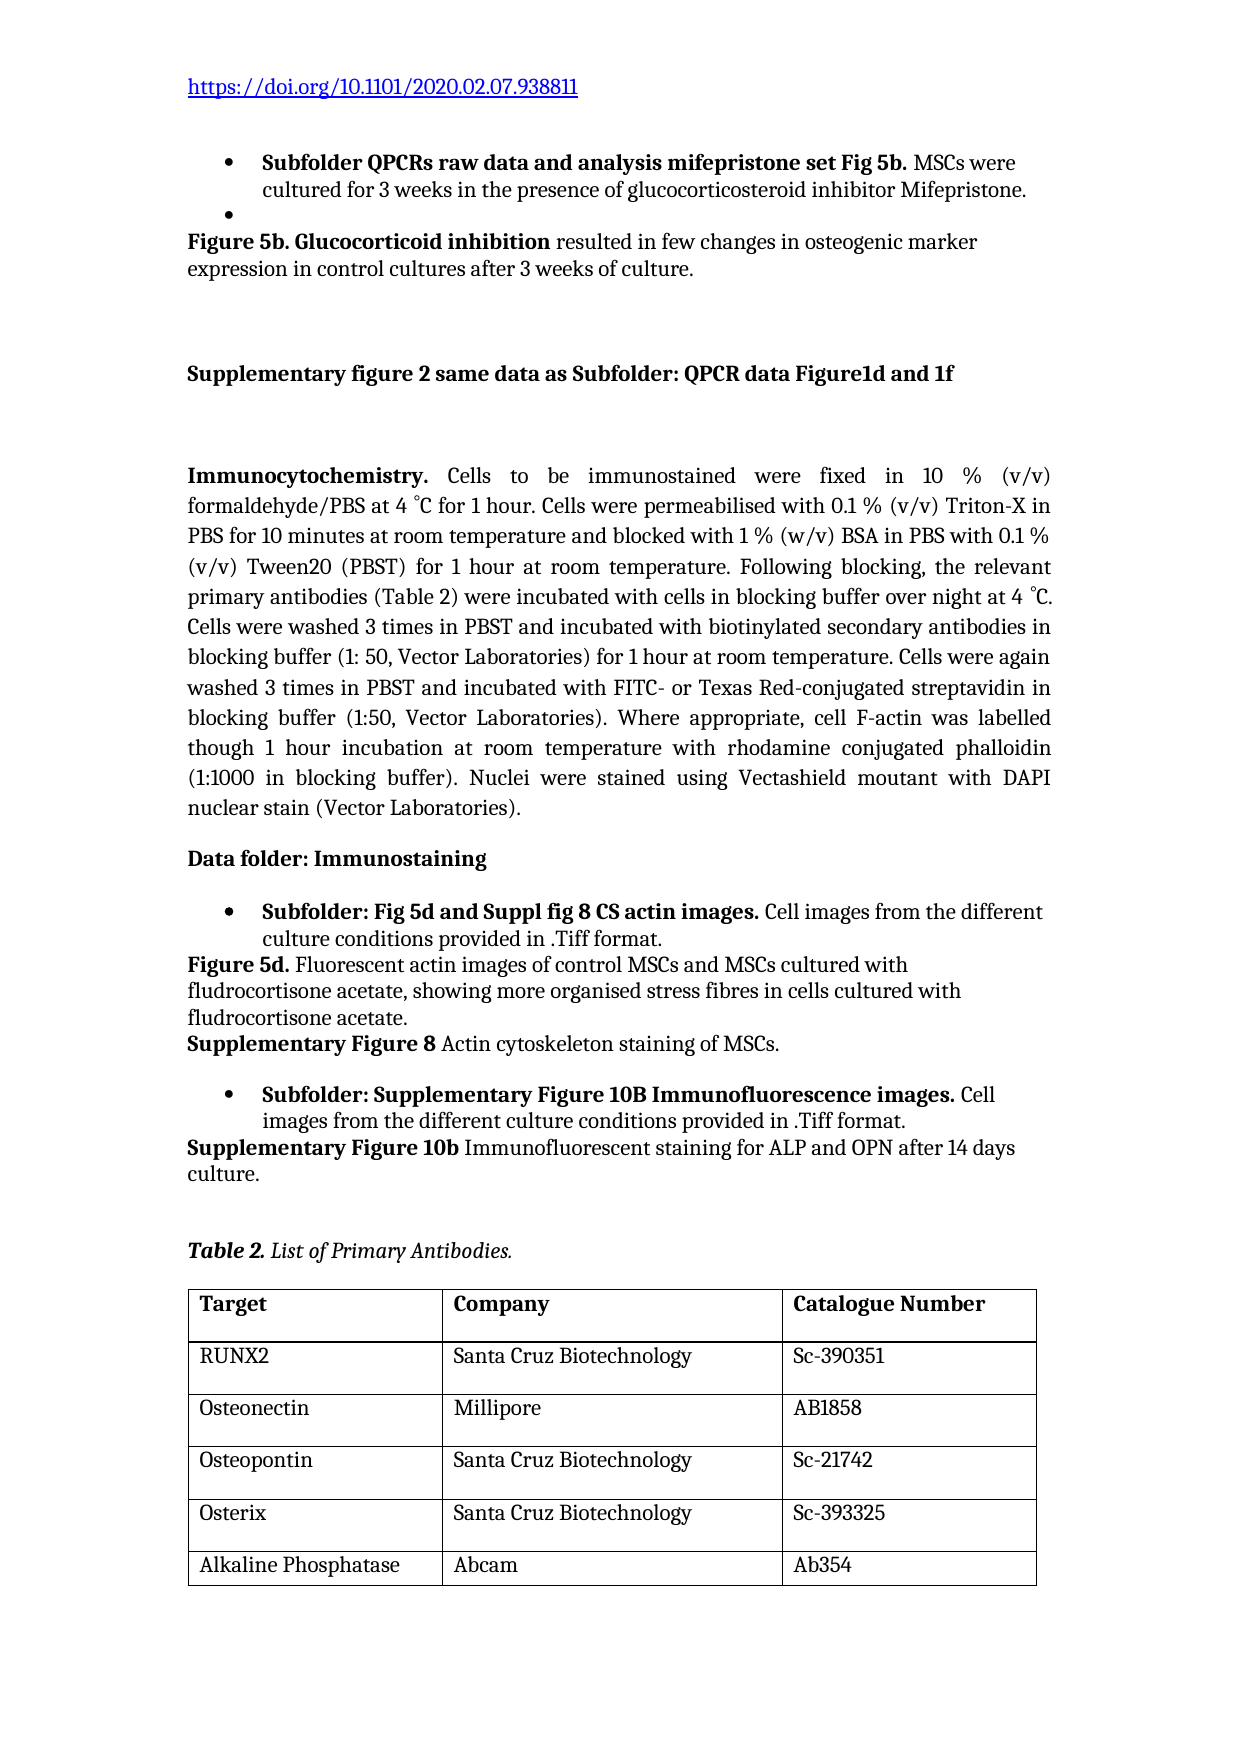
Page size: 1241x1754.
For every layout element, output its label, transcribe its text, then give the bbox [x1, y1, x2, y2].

table_cell RUNX2 [189, 1343, 442, 1394]
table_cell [189, 1552, 442, 1584]
table_cell AB1858 [783, 1395, 1036, 1446]
text Immunocytochemistry. Cells to be immunostained were fixed in 10 % (v/v) formaldehyde/PBS at 4 C for 1 hour. Cells were permeabilised with 0.1 % (v/v) Triton-X in PBS for 10 minutes at room temperature and blocked with 1 % (w/v) BSA in PBS with 0.1 % (v/v) Tween20 (PBST) for 1 hour at room temperature. Following blocking, the relevant primary antibodies (Table 2) were incubated with cells in blocking buffer over night at 4 C. Cells were washed 3 times in PBST and incubated with biotinylated secondary antibodies in blocking buffer (1: 50, Vector Laboratories) for 1 hour at room temperature. Cells were again washed 3 times in PBST and incubated with FITC- or Texas Red-conjugated streptavidin in blocking buffer (1:50, Vector Laboratories). Where appropriate, cell F-actin was labelled though 1 hour incubation at room temperature with rhodamine conjugated phalloidin (1:1000 in blocking buffer). Nuclei were stained using Vectashield moutant with DAPI nuclear stain (Vector Laboratories). [187, 463, 1053, 822]
text Data folder: Immunostaining [187, 846, 1053, 873]
table_header Target [189, 1290, 442, 1341]
table_cell Sc-21742 [783, 1447, 1036, 1498]
table_cell Santa Cruz Biotechnology [443, 1447, 782, 1498]
table_cell Sc-390351 [783, 1343, 1036, 1394]
text Supplementary figure 2 same data as Subfolder: QPCR data Figure1d and 1f [187, 361, 1053, 387]
table_cell Sc-393325 [783, 1500, 1036, 1551]
text Supplementary Figure 8 Actin cytoskeleton staining of MSCs. [187, 1031, 1053, 1057]
text Table 2. List of Primary Antibodies. [187, 1238, 1053, 1264]
list Subfolder: Supplementary Figure 10B Immunofluorescence images. Cell images from the different culture conditions provided in .Tiff format. [225, 1082, 1053, 1134]
table_header Catalogue Number [783, 1290, 1036, 1341]
table_cell Osterix [189, 1500, 442, 1551]
table_cell Millipore [443, 1395, 782, 1446]
table_cell Osteopontin [189, 1447, 442, 1498]
table_cell Santa Cruz Biotechnology [443, 1500, 782, 1551]
table_cell Abcam [443, 1552, 782, 1584]
list Subfolder: Fig 5d and Suppl fig 8 CS actin images. Cell images from the different culture conditions provided in .Tiff format. [225, 899, 1053, 952]
text Figure 5b. Glucocorticoid inhibition resulted in few changes in osteogenic marker expression in control cultures after 3 weeks of culture. [187, 229, 1053, 282]
table_cell Ab354 [783, 1552, 1036, 1584]
text Figure 5d. Fluorescent actin images of control MSCs and MSCs cultured with fludrocortisone acetate, showing more organised stress fibres in cells cultured with fludrocortisone acetate. [187, 952, 1053, 1031]
table_cell Santa Cruz Biotechnology [443, 1343, 782, 1394]
table_cell Osteonectin [189, 1395, 442, 1446]
table_header Company [443, 1290, 782, 1341]
list Subfolder QPCRs raw data and analysis mifepristone set Fig 5b. MSCs were cultured for 3 weeks in the presence of glucocorticosteroid inhibitor Mifepristone. [225, 150, 1053, 203]
text Supplementary Figure 10b Immunofluorescent staining for ALP and OPN after 14 days culture. [187, 1134, 1053, 1187]
